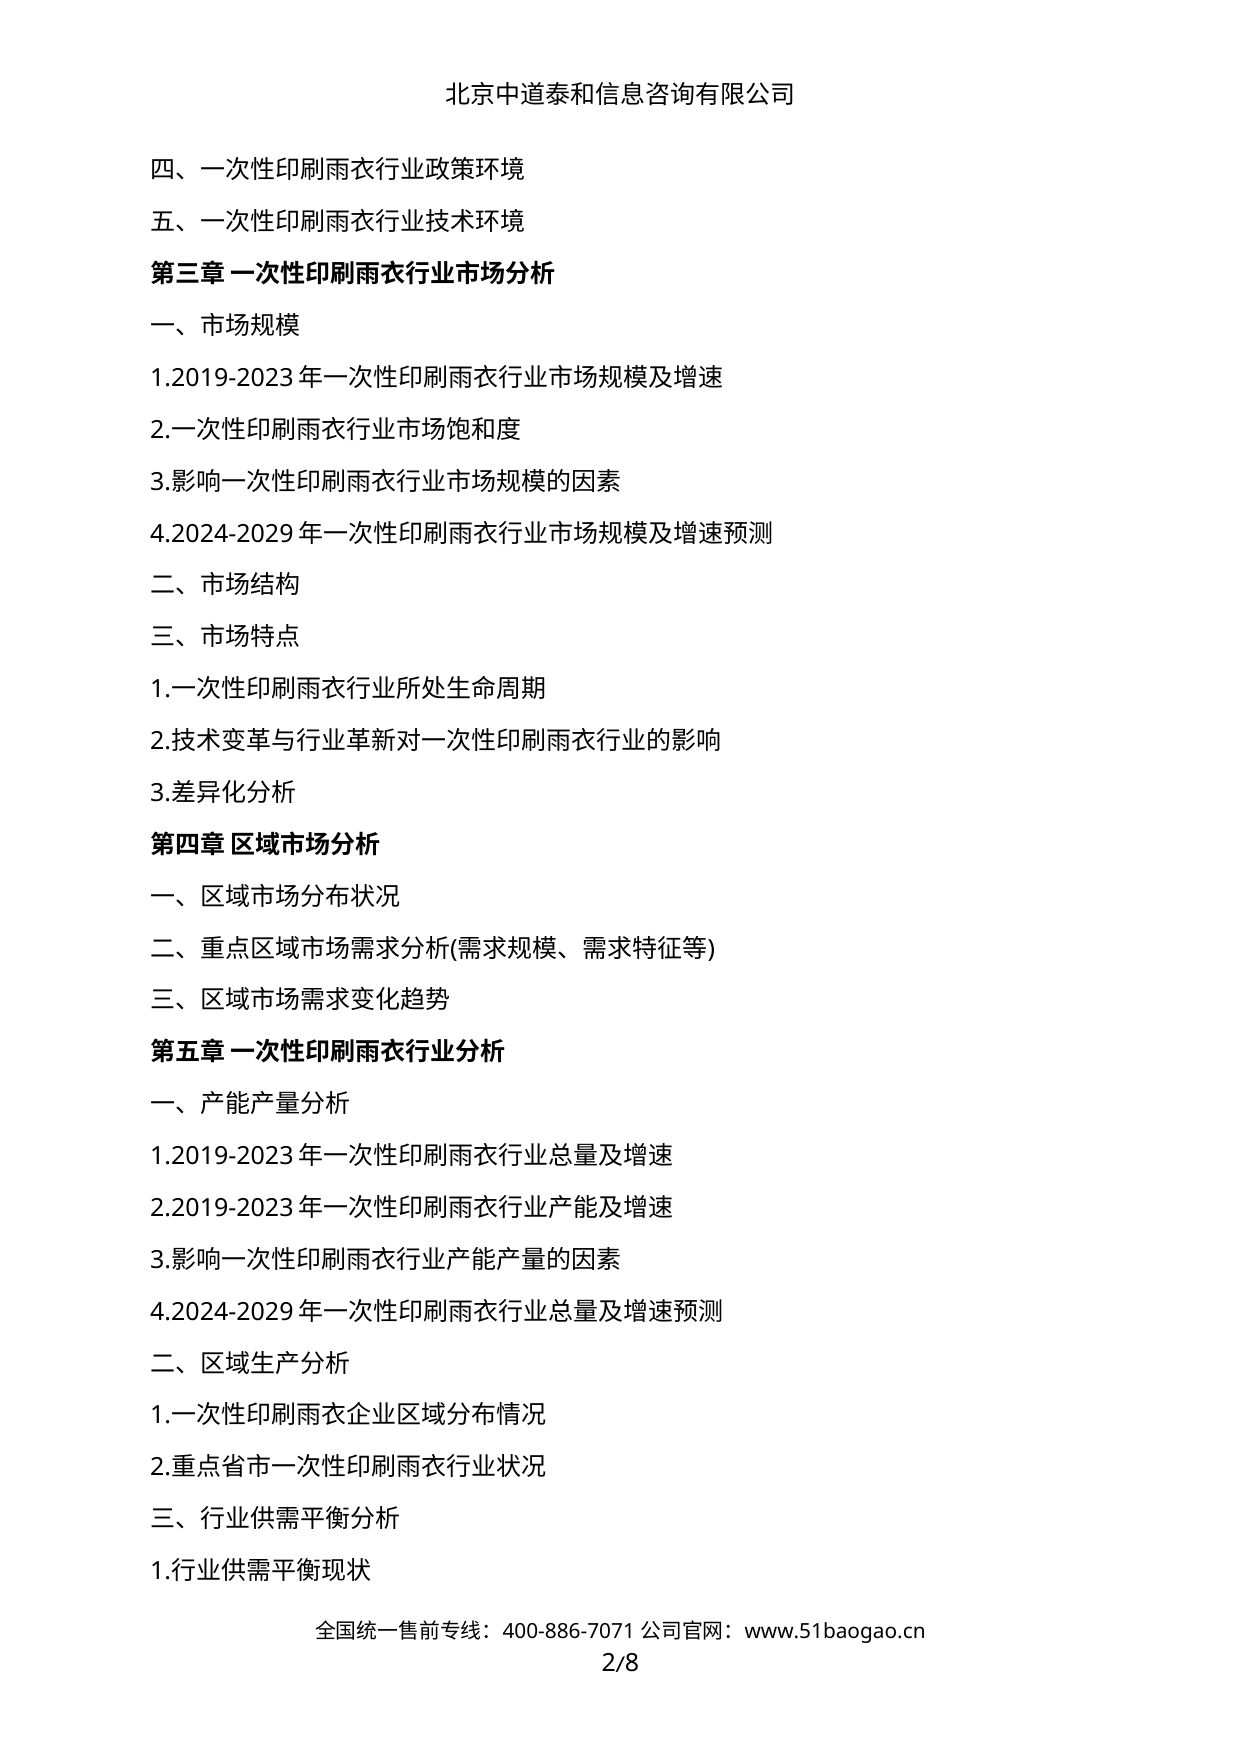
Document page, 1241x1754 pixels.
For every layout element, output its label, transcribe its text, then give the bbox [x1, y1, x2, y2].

text 3.影响一次性印刷雨衣行业市场规模的因素 [150, 461, 1090, 497]
text 第四章 区域市场分析 [150, 824, 1090, 861]
text 三、市场特点 [150, 617, 1090, 653]
text 1.2019-2023年一次性印刷雨衣行业市场规模及增速 [150, 357, 1090, 394]
text 2.2019-2023年一次性印刷雨衣行业产能及增速 [150, 1187, 1090, 1224]
text 一、区域市场分布状况 [150, 876, 1090, 912]
text 1.2019-2023年一次性印刷雨衣行业总量及增速 [150, 1136, 1090, 1172]
text 2.一次性印刷雨衣行业市场饱和度 [150, 409, 1090, 446]
text 1.一次性印刷雨衣企业区域分布情况 [150, 1395, 1090, 1431]
text 1.一次性印刷雨衣行业所处生命周期 [150, 669, 1090, 705]
text 四、一次性印刷雨衣行业政策环境 [150, 150, 1090, 186]
text 3.差异化分析 [150, 772, 1090, 809]
text 2.技术变革与行业革新对一次性印刷雨衣行业的影响 [150, 721, 1090, 757]
text 2.重点省市一次性印刷雨衣行业状况 [150, 1447, 1090, 1483]
text 4.2024-2029年一次性印刷雨衣行业市场规模及增速预测 [150, 513, 1090, 549]
text 二、区域生产分析 [150, 1343, 1090, 1379]
text 二、市场结构 [150, 565, 1090, 601]
text 五、一次性印刷雨衣行业技术环境 [150, 202, 1090, 238]
text 4.2024-2029年一次性印刷雨衣行业总量及增速预测 [150, 1291, 1090, 1327]
text 1.行业供需平衡现状 [150, 1551, 1090, 1587]
text 3.影响一次性印刷雨衣行业产能产量的因素 [150, 1239, 1090, 1276]
text 一、市场规模 [150, 306, 1090, 342]
text 第三章 一次性印刷雨衣行业市场分析 [150, 254, 1090, 290]
text 三、行业供需平衡分析 [150, 1499, 1090, 1535]
text 三、区域市场需求变化趋势 [150, 980, 1090, 1016]
text 二、重点区域市场需求分析(需求规模、需求特征等) [150, 928, 1090, 964]
text 第五章 一次性印刷雨衣行业分析 [150, 1032, 1090, 1068]
text 一、产能产量分析 [150, 1084, 1090, 1120]
